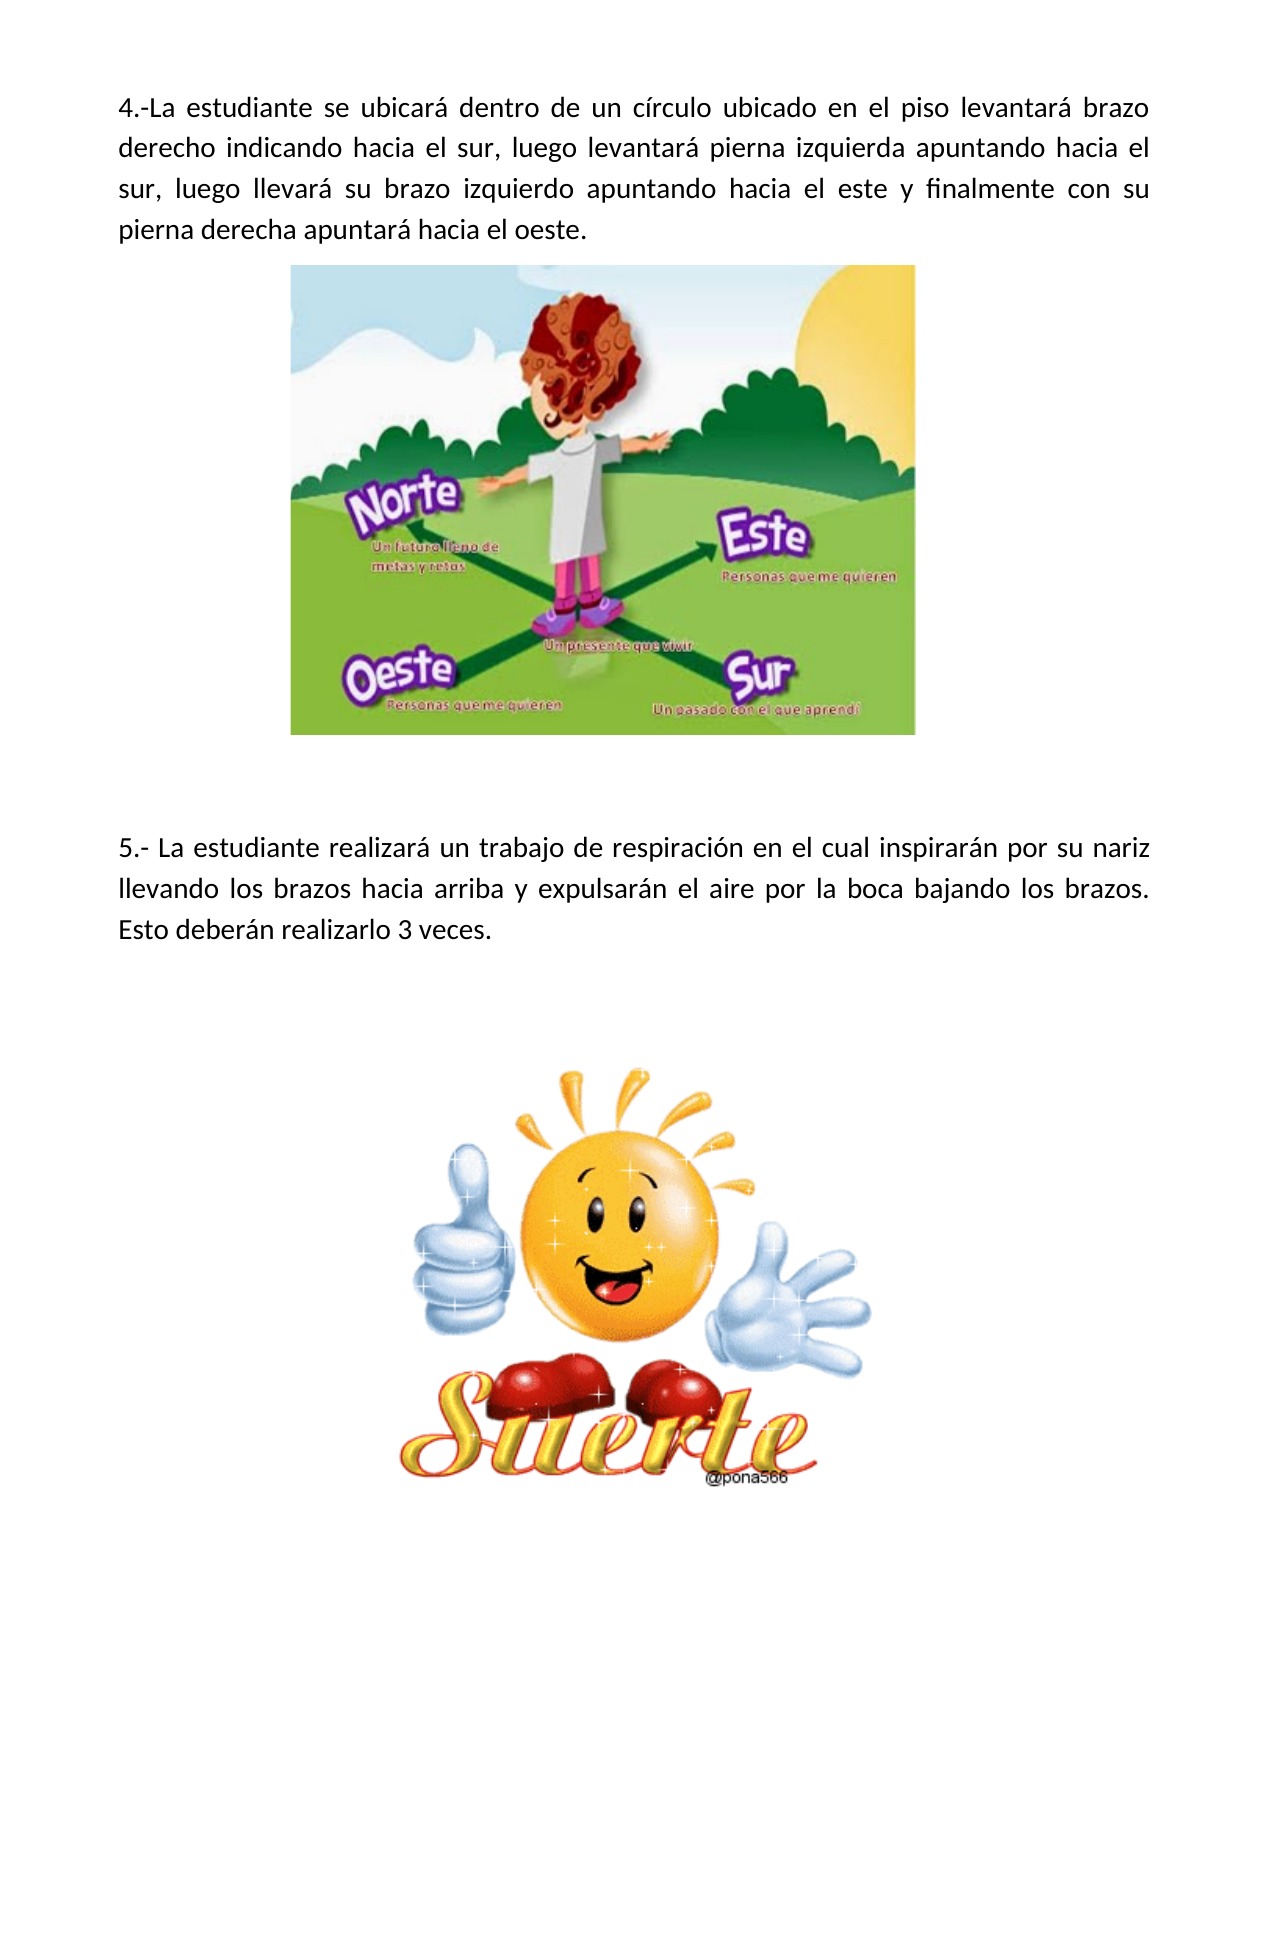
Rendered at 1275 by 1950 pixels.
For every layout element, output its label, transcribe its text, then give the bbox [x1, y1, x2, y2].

picture [348, 1010, 894, 1535]
text 5.- La estudiante realizará un trabajo de respiración en el cual inspirarán por su nariz llevando los brazos hacia arriba y expulsarán el aire por la boca bajando los brazos. Esto deberán realizarlo 3 veces. [118, 829, 1152, 947]
picture [290, 265, 916, 735]
text 4.-La estudiante se ubicará dentro de un círculo ubicado en el piso levantará brazo derecho indicando hacia el sur, luego levantará pierna izquierda apuntando hacia el sur, luego llevará su brazo izquierdo apuntando hacia el este y finalmente con su pierna derecha apuntará hacia el oeste. [118, 89, 1152, 247]
